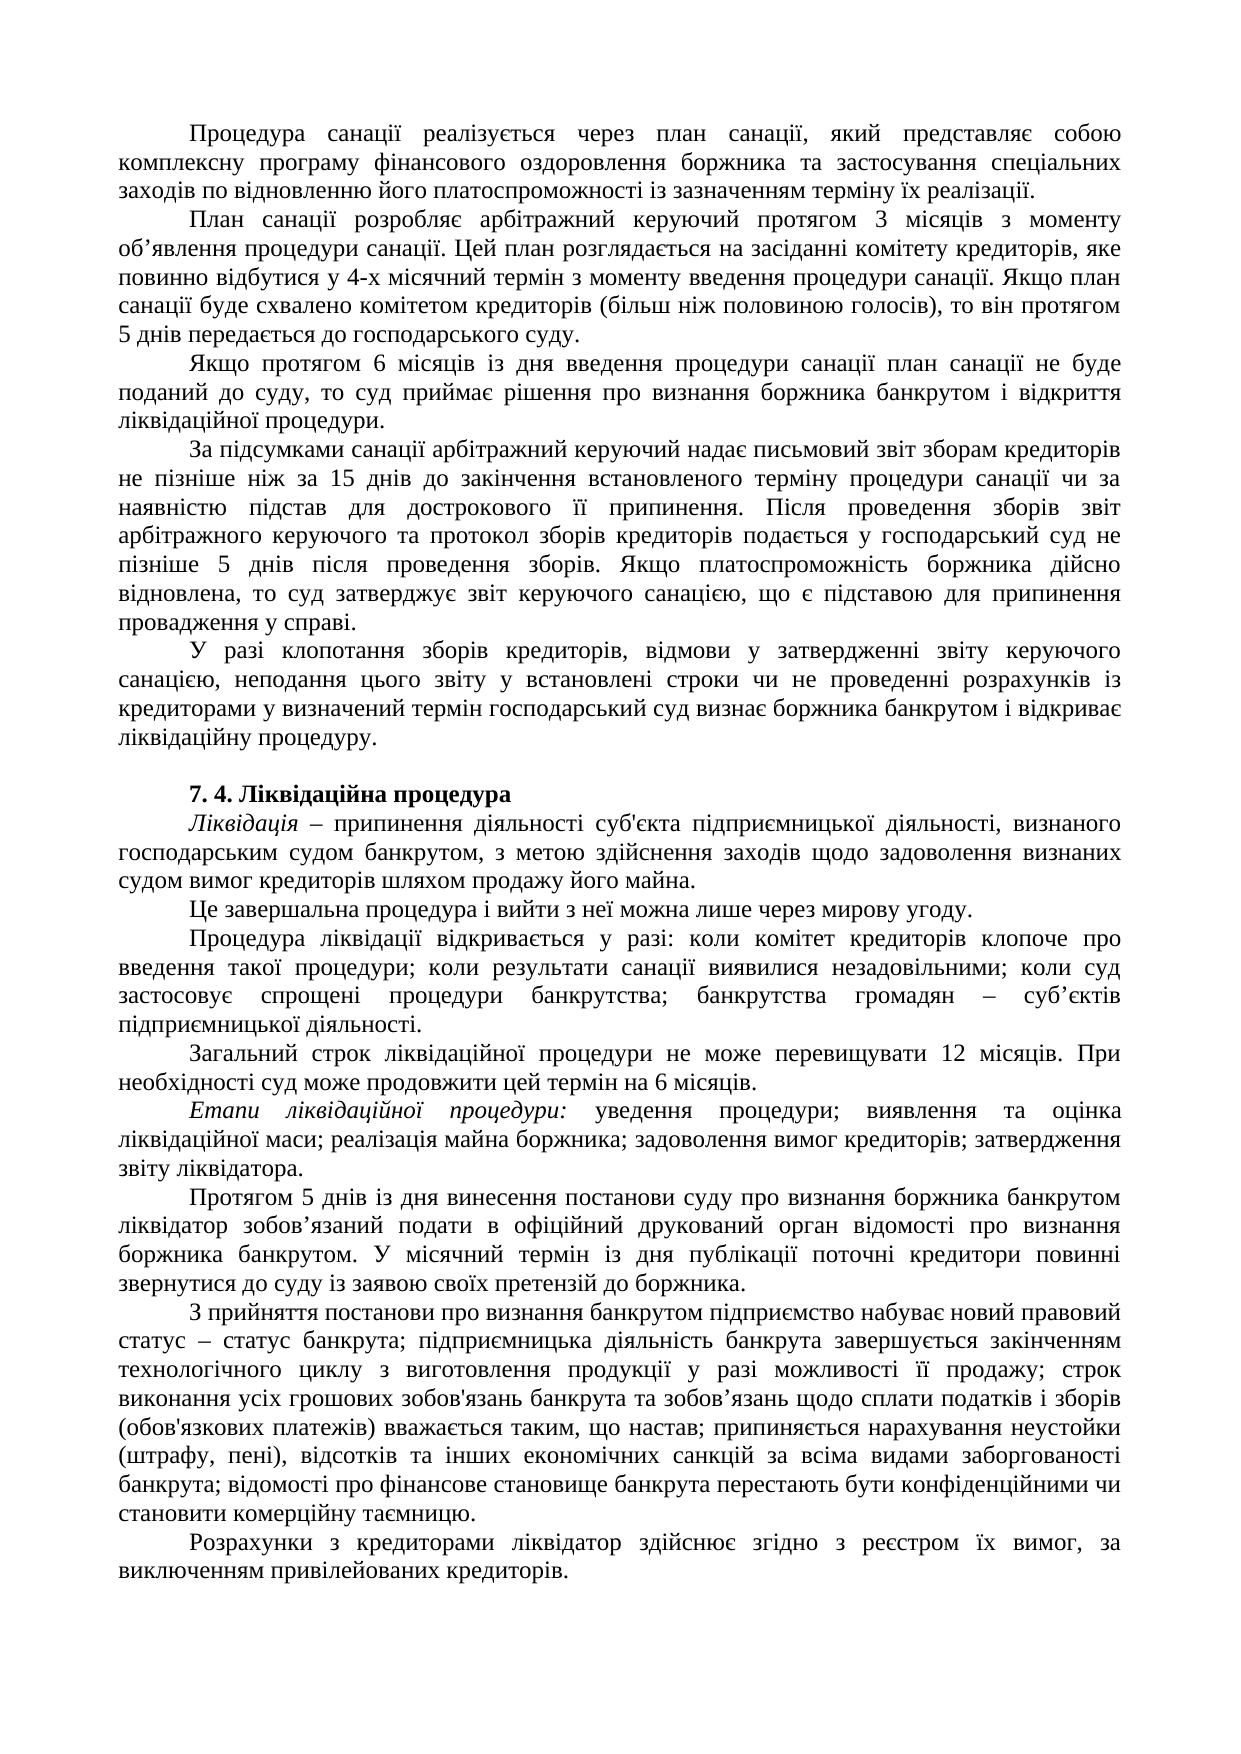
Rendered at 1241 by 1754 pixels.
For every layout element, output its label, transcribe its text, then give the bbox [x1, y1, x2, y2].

text Процедура ліквідації відкривається у разі: коли комітет кредиторів клопоче про введення такої процедури; коли результати санації виявилися незадовільними; коли суд застосовує спрощені процедури банкрутства; банкрутства громадян – суб’єктів підприємницької діяльності. [118, 923, 1122, 1038]
text Етапи ліквідаційної процедури: уведення процедури; виявлення та оцінка ліквідаційної маси; реалізація майна боржника; задоволення вимог кредиторів; затвердження звіту ліквідатора. [118, 1096, 1122, 1182]
text Процедура санації реалізується через план санації, який представляє собою комплексну програму фінансового оздоровлення боржника та застосування спеціальних заходів по відновленню його платоспроможності із зазначенням терміну їх реалізації. [118, 118, 1122, 204]
text Загальний строк ліквідаційної процедури не може перевищувати 12 місяців. При необхідності суд може продовжити цей термін на 6 місяців. [118, 1038, 1122, 1096]
text Це завершальна процедура і вийти з неї можна лише через мирову угоду. [118, 894, 1122, 923]
text 7. 4. Ліквідаційна процедура [118, 779, 1122, 808]
text Розрахунки з кредиторами ліквідатор здійснює згідно з реєстром їх вимог, за виключенням привілейованих кредиторів. [118, 1527, 1122, 1584]
text Якщо протягом 6 місяців із дня введення процедури санації план санації не буде поданий до суду, то суд приймає рішення про визнання боржника банкрутом і відкриття ліквідаційної процедури. [118, 348, 1122, 434]
text За підсумками санації арбітражний керуючий надає письмовий звіт зборам кредиторів не пізніше ніж за 15 днів до закінчення встановленого терміну процедури санації чи за наявністю підстав для дострокового її припинення. Після проведення зборів звіт арбітражного керуючого та протокол зборів кредиторів подається у господарський суд не пізніше 5 днів після проведення зборів. Якщо платоспроможність боржника дійсно відновлена, то суд затверджує звіт керуючого санацією, що є підставою для припинення провадження у справі. [118, 434, 1122, 636]
text З прийняття постанови про визнання банкрутом підприємство набуває новий правовий статус – статус банкрута; підприємницька діяльність банкрута завершується закінченням технологічного циклу з виготовлення продукції у разі можливості її продажу; строк виконання усіх грошових зобов'язань банкрута та зобов’язань щодо сплати податків і зборів (обов'язкових платежів) вважається таким, що настав; припиняється нарахування неустойки (штрафу, пені), відсотків та інших економічних санкцій за всіма видами заборгованості банкрута; відомості про фінансове становище банкрута перестають бути конфіденційними чи становити комерційну таємницю. [118, 1297, 1122, 1527]
text У разі клопотання зборів кредиторів, відмови у затвердженні звіту керуючого санацією, неподання цього звіту у встановлені строки чи не проведенні розрахунків із кредиторами у визначений термін господарський суд визнає боржника банкрутом і відкриває ліквідаційну процедуру. [118, 636, 1122, 751]
text План санації розробляє арбітражний керуючий протягом 3 місяців з моменту об’явлення процедури санації. Цей план розглядається на засіданні комітету кредиторів, яке повинно відбутися у 4-х місячний термін з моменту введення процедури санації. Якщо план санації буде схвалено комітетом кредиторів (більш ніж половиною голосів), то він протягом 5 днів передається до господарського суду. [118, 204, 1122, 348]
text Ліквідація – припинення діяльності суб'єкта підприємницької діяльності, визнаного господарським судом банкрутом, з метою здійснення заходів щодо задоволення визнаних судом вимог кредиторів шляхом продажу його майна. [118, 808, 1122, 894]
text Протягом 5 днів із дня винесення постанови суду про визнання боржника банкрутом ліквідатор зобов’язаний подати в офіційний друкований орган відомості про визнання боржника банкрутом. У місячний термін із дня публікації поточні кредитори повинні звернутися до суду із заявою своїх претензій до боржника. [118, 1182, 1122, 1297]
